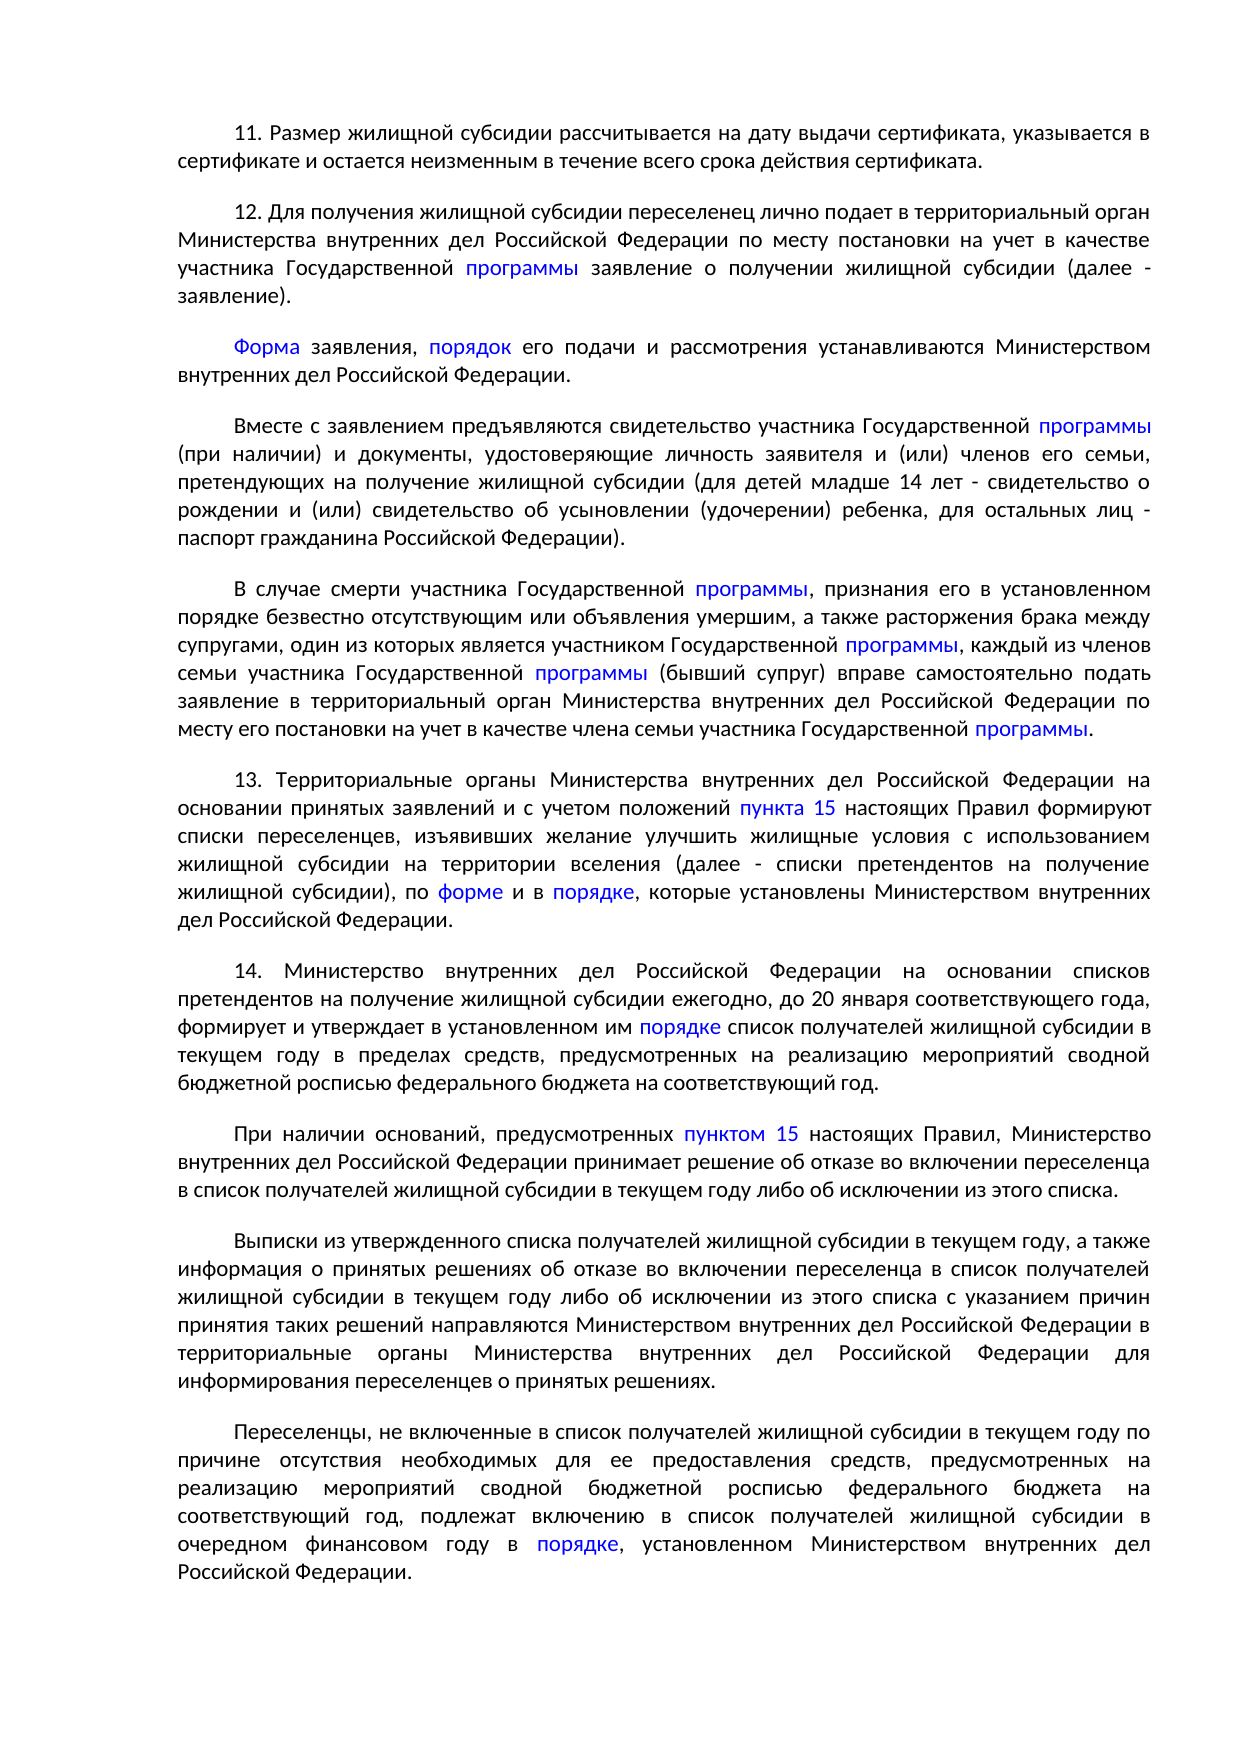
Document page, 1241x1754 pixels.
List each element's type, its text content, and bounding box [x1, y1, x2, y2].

text Переселенцы, не включенные в список получателей жилищной субсидии в текущем году по причине отсутствия необходимых для ее предоставления средств, предусмотренных на реализацию мероприятий сводной бюджетной росписью федерального бюджета на соответствующий год, подлежат включению в список получателей жилищной субсидии в очередном финансовом году в порядке, установленном Министерством внутренних дел Российской Федерации. [177, 1417, 1152, 1585]
text Форма заявления, порядок его подачи и рассмотрения устанавливаются Министерством внутренних дел Российской Федерации. [177, 332, 1152, 388]
text Вместе с заявлением предъявляются свидетельство участника Государственной программы (при наличии) и документы, удостоверяющие личность заявителя и (или) членов его семьи, претендующих на получение жилищной субсидии (для детей младше 14 лет - свидетельство о рождении и (или) свидетельство об усыновлении (удочерении) ребенка, для остальных лиц - паспорт гражданина Российской Федерации). [177, 411, 1152, 551]
text Выписки из утвержденного списка получателей жилищной субсидии в текущем году, а также информация о принятых решениях об отказе во включении переселенца в список получателей жилищной субсидии в текущем году либо об исключении из этого списка с указанием причин принятия таких решений направляются Министерством внутренних дел Российской Федерации в территориальные органы Министерства внутренних дел Российской Федерации для информирования переселенцев о принятых решениях. [177, 1226, 1152, 1394]
text В случае смерти участника Государственной программы, признания его в установленном порядке безвестно отсутствующим или объявления умершим, а также расторжения брака между супругами, один из которых является участником Государственной программы, каждый из членов семьи участника Государственной программы (бывший супруг) вправе самостоятельно подать заявление в территориальный орган Министерства внутренних дел Российской Федерации по месту его постановки на учет в качестве члена семьи участника Государственной программы. [177, 574, 1152, 742]
text При наличии оснований, предусмотренных пунктом 15 настоящих Правил, Министерство внутренних дел Российской Федерации принимает решение об отказе во включении переселенца в список получателей жилищной субсидии в текущем году либо об исключении из этого списка. [177, 1119, 1152, 1203]
text 11. Размер жилищной субсидии рассчитывается на дату выдачи сертификата, указывается в сертификате и остается неизменным в течение всего срока действия сертификата. [177, 118, 1152, 174]
text 13. Территориальные органы Министерства внутренних дел Российской Федерации на основании принятых заявлений и с учетом положений пункта 15 настоящих Правил формируют списки переселенцев, изъявивших желание улучшить жилищные условия с использованием жилищной субсидии на территории вселения (далее - списки претендентов на получение жилищной субсидии), по форме и в порядке, которые установлены Министерством внутренних дел Российской Федерации. [177, 765, 1152, 933]
text 14. Министерство внутренних дел Российской Федерации на основании списков претендентов на получение жилищной субсидии ежегодно, до 20 января соответствующего года, формирует и утверждает в установленном им порядке список получателей жилищной субсидии в текущем году в пределах средств, предусмотренных на реализацию мероприятий сводной бюджетной росписью федерального бюджета на соответствующий год. [177, 956, 1152, 1096]
text 12. Для получения жилищной субсидии переселенец лично подает в территориальный орган Министерства внутренних дел Российской Федерации по месту постановки на учет в качестве участника Государственной программы заявление о получении жилищной субсидии (далее - заявление). [177, 197, 1152, 309]
